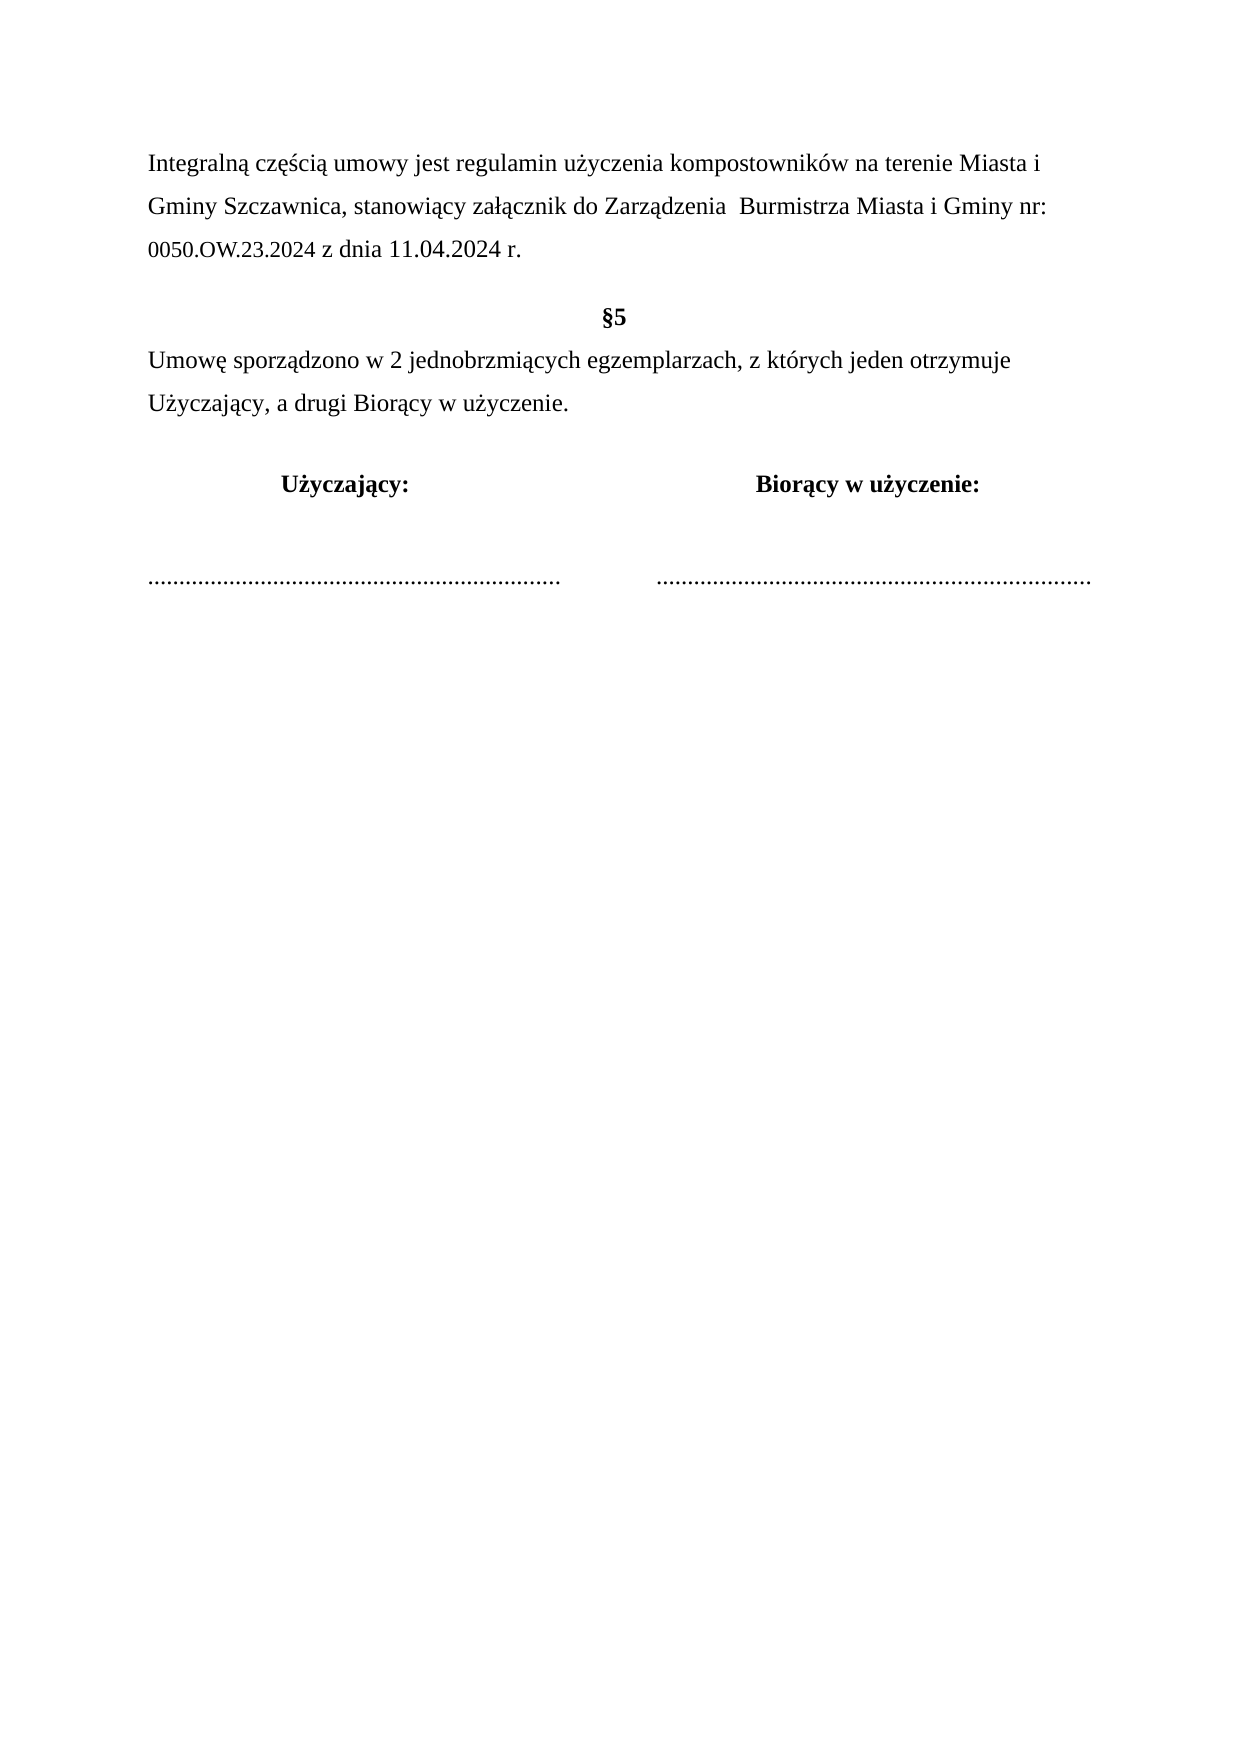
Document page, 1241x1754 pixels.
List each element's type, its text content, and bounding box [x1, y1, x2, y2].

text Umowę sporządzono w 2 jednobrzmiących egzemplarzach, z których jeden otrzymuje Użyczający, a drugi Biorący w użyczenie. [148, 345, 1093, 417]
text Użyczający: Biorący w użyczenie: [281, 469, 1093, 498]
text Integralną częścią umowy jest regulamin użyczenia kompostowników na terenie Miasta i Gminy Szczawnica, stanowiący załącznik do Zarządzenia Burmistrza Miasta i Gminy nr: 0050.OW.23.2024 z dnia 11.04.2024 r. [148, 148, 1093, 263]
